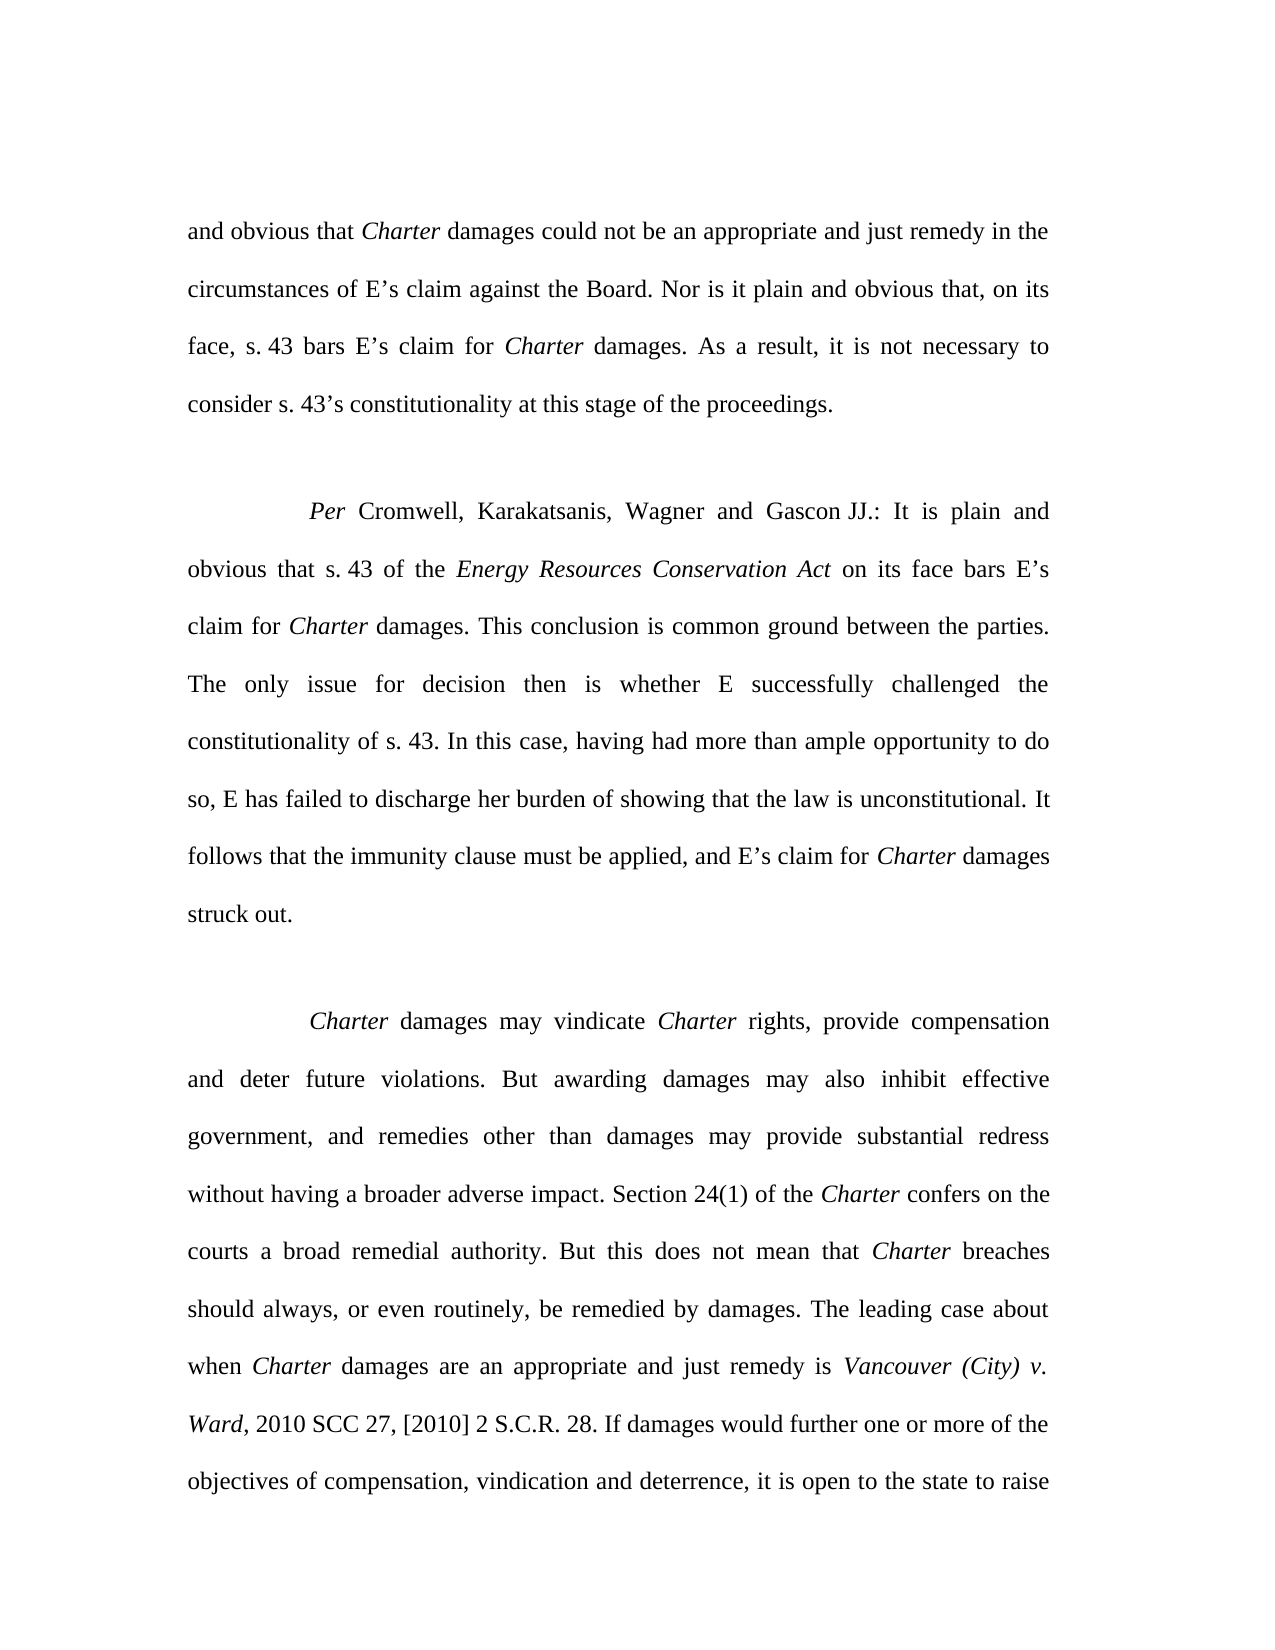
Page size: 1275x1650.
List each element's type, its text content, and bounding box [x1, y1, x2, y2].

text Per Cromwell, Karakatsanis, Wagner and Gascon JJ.: It is plain and obvious that s. 43 of the Energy Resources Conservation Act on its face bars E’s claim for Charter damages. This conclusion is common ground between the parties. The only issue for decision then is whether E successfully challenged the constitutionality of s. 43. In this case, having had more than ample opportunity to do so, E has failed to discharge her burden of showing that the law is unconstitutional. It follows that the immunity clause must be applied, and E’s claim for Charter damages struck out. [187, 496, 1050, 928]
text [187, 1006, 1050, 1495]
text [187, 216, 1050, 418]
